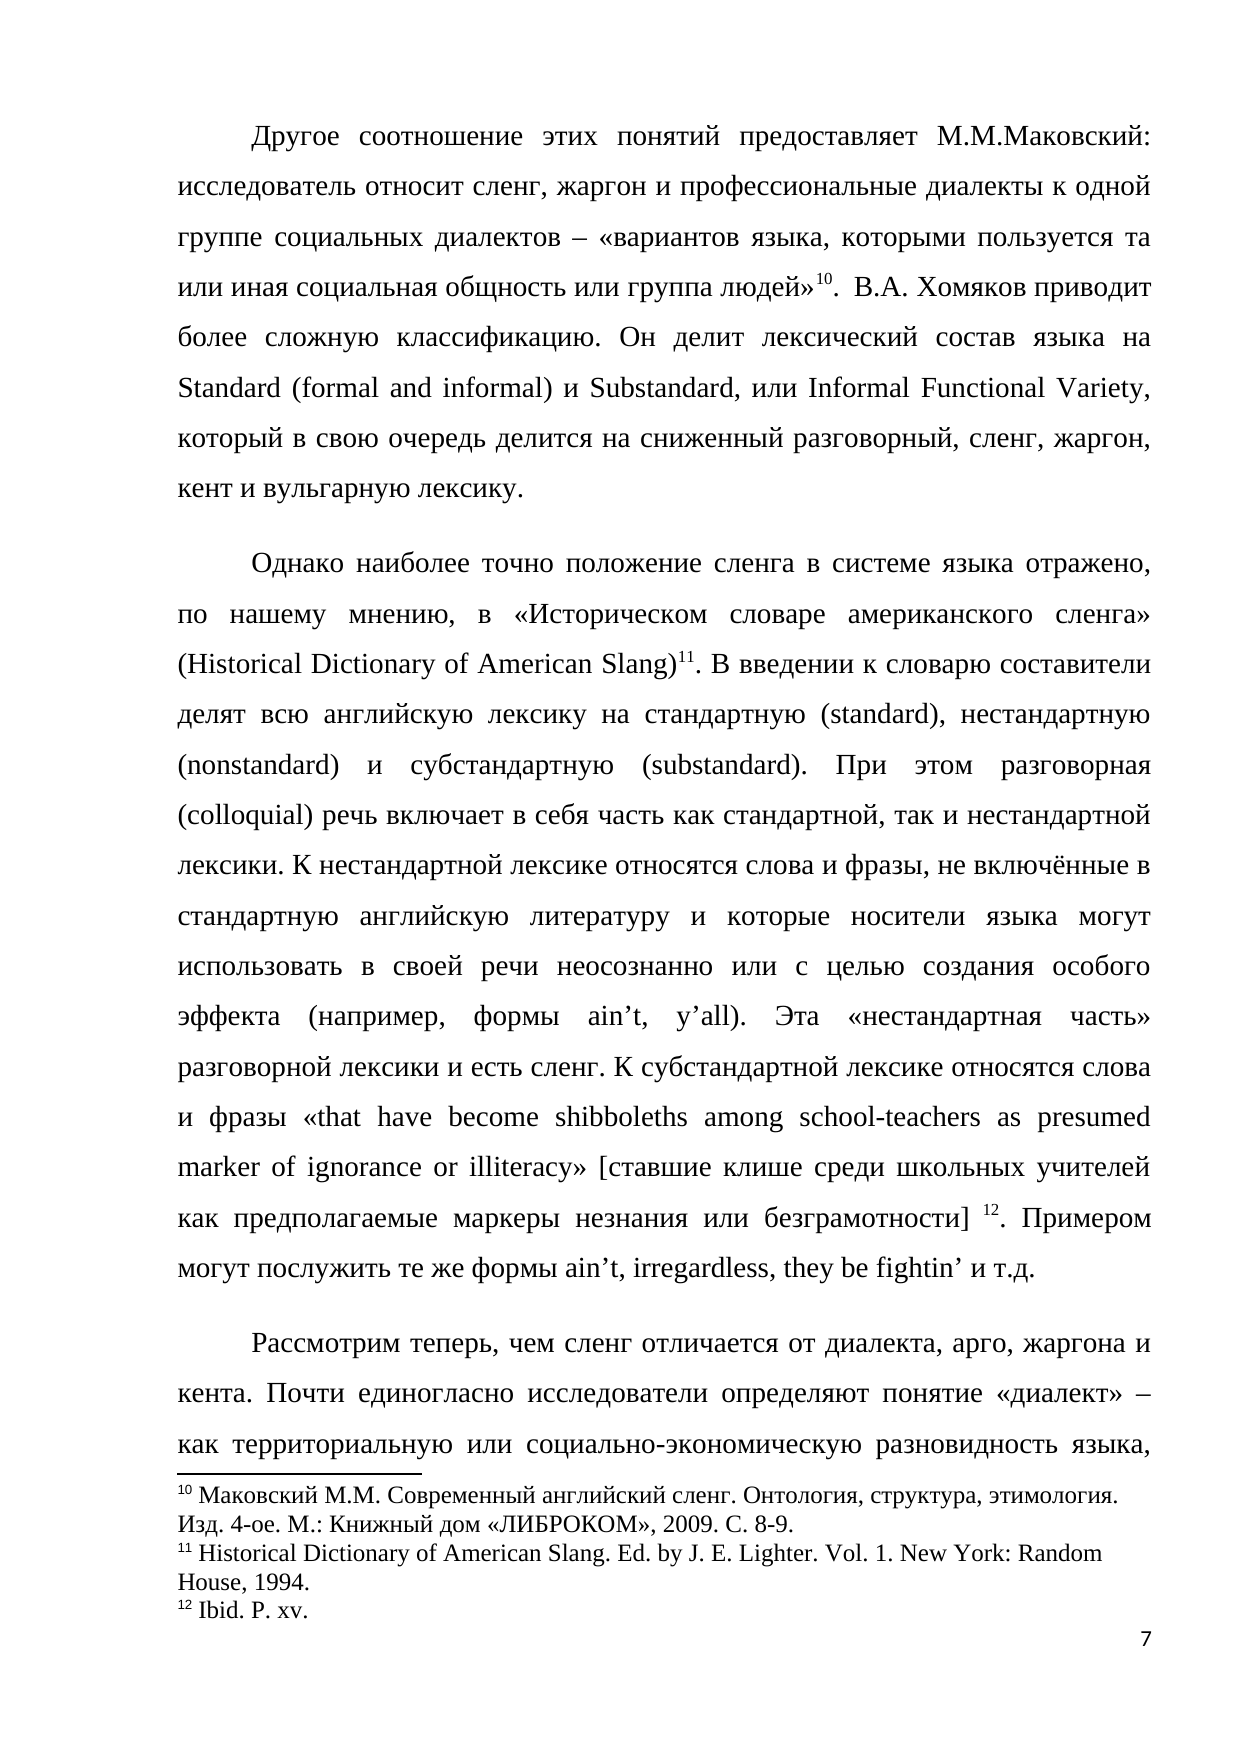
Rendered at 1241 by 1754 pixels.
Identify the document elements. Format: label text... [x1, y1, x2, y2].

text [177, 1325, 1152, 1459]
text Другое соотношение этих понятий предоставляет М.М.Маковский: исследователь относит сленг, жаргон и профессиональные диалекты к одной группе социальных диалектов – «вариантов языка, которыми пользуется та или иная социальная общность или группа людей». В.А. Хомяков приводит более сложную классификацию. Он делит лексический состав языка на Standard (formal and informal) и Substandard, или Informal Functional Variety, который в свою очередь делится на сниженный разговорный, сленг, жаргон, кент и вульгарную лексику. [177, 118, 1152, 504]
text Однако наиболее точно положение сленга в системе языка отражено, по нашему мнению, в «Историческом словаре американского сленга» (Historical Dictionary of American Slang). В введении к словарю составители делят всю английскую лексику на стандартную (standard), нестандартную (nonstandard) и субстандартную (substandard). При этом разговорная (colloquial) речь включает в себя часть как стандартной, так и нестандартной лексики. К нестандартной лексике относятся слова и фразы, не включённые в стандартную английскую литературу и которые носители языка могут использовать в своей речи неосознанно или с целью создания особого эффекта (например, формы ain’t, y’all). Эта «нестандартная часть» разговорной лексики и есть сленг. К субстандартной лексике относятся слова и фразы «that have become shibboleths among school-teachers as presumed marker of ignorance or illiteracy» [ставшие клише среди школьных учителей как предполагаемые маркеры незнания или безграмотности] . Примером могут послужить те же формы ain’t, irregardless, they be fightin’ и т.д. [177, 546, 1152, 1283]
